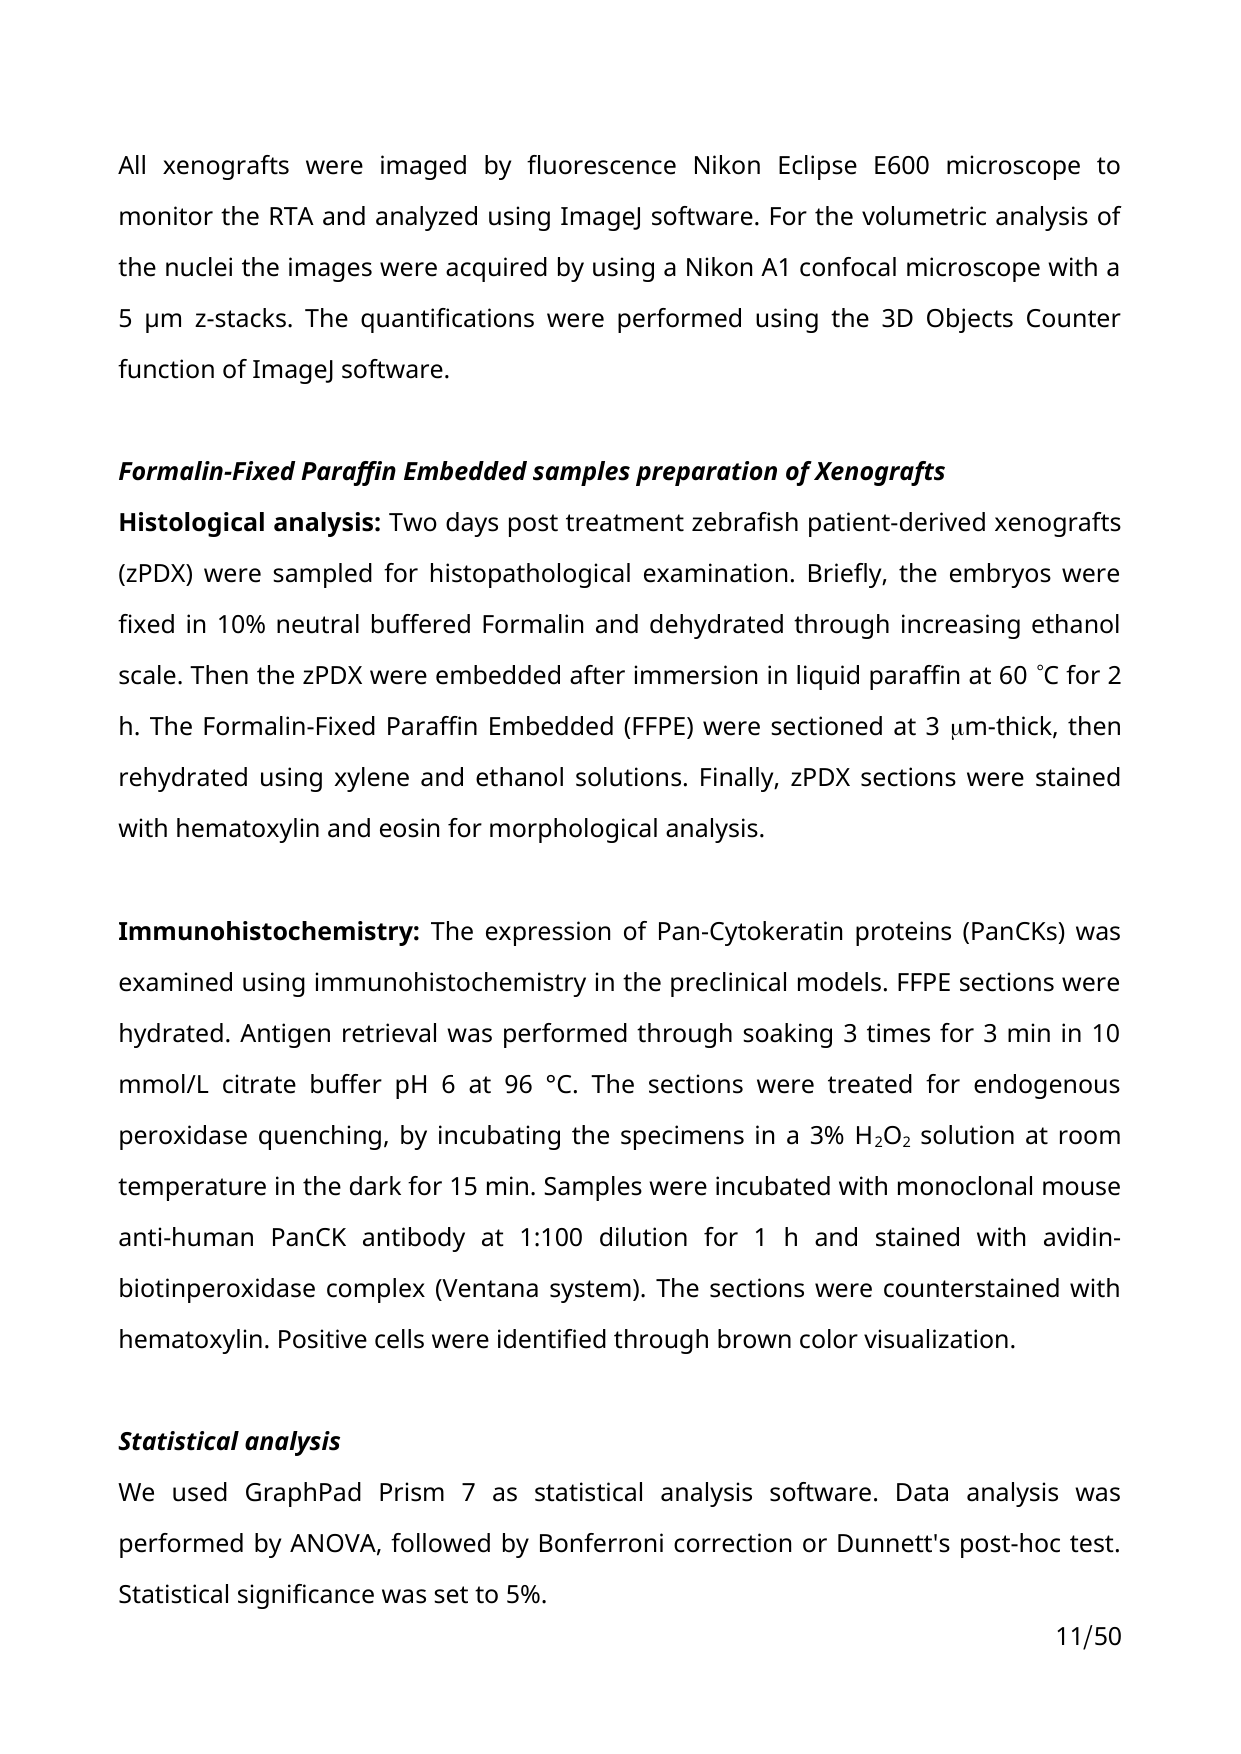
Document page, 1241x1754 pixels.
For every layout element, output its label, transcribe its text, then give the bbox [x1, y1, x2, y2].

text Formalin-Fixed Paraffin Embedded samples preparation of Xenografts [118, 454, 1122, 488]
text Immunohistochemistry: The expression of Pan-Cytokeratin proteins (PanCKs) was examined using immunohistochemistry in the preclinical models. FFPE sections were hydrated. Antigen retrieval was performed through soaking 3 times for 3 min in 10 mmol/L citrate buffer pH 6 at 96 °C. The sections were treated for endogenous peroxidase quenching, by incubating the specimens in a 3% H2O2 solution at room temperature in the dark for 15 min. Samples were incubated with monoclonal mouse anti-human PanCK antibody at 1:100 dilution for 1 h and stained with avidin-biotinperoxidase complex (Ventana system). The sections were counterstained with hematoxylin. Positive cells were identified through brown color visualization. [118, 913, 1122, 1356]
text Statistical analysis [118, 1424, 1122, 1458]
text We used GraphPad Prism 7 as statistical analysis software. Data analysis was performed by ANOVA, followed by Bonferroni correction or Dunnett's post-hoc test. Statistical significance was set to 5%. [118, 1475, 1122, 1611]
text All xenografts were imaged by fluorescence Nikon Eclipse E600 microscope to monitor the RTA and analyzed using ImageJ software. For the volumetric analysis of the nuclei the images were acquired by using a Nikon A1 confocal microscope with a 5 μm z-stacks. The quantifications were performed using the 3D Objects Counter function of ImageJ software. [118, 148, 1122, 386]
text Histological analysis: Two days post treatment zebrafish patient-derived xenografts (zPDX) were sampled for histopathological examination. Briefly, the embryos were fixed in 10% neutral buffered Formalin and dehydrated through increasing ethanol scale. Then the zPDX were embedded after immersion in liquid paraffin at 60 C for 2 h. The Formalin-Fixed Paraffin Embedded (FFPE) were sectioned at 3 m-thick, then rehydrated using xylene and ethanol solutions. Finally, zPDX sections were stained with hematoxylin and eosin for morphological analysis. [118, 505, 1122, 845]
